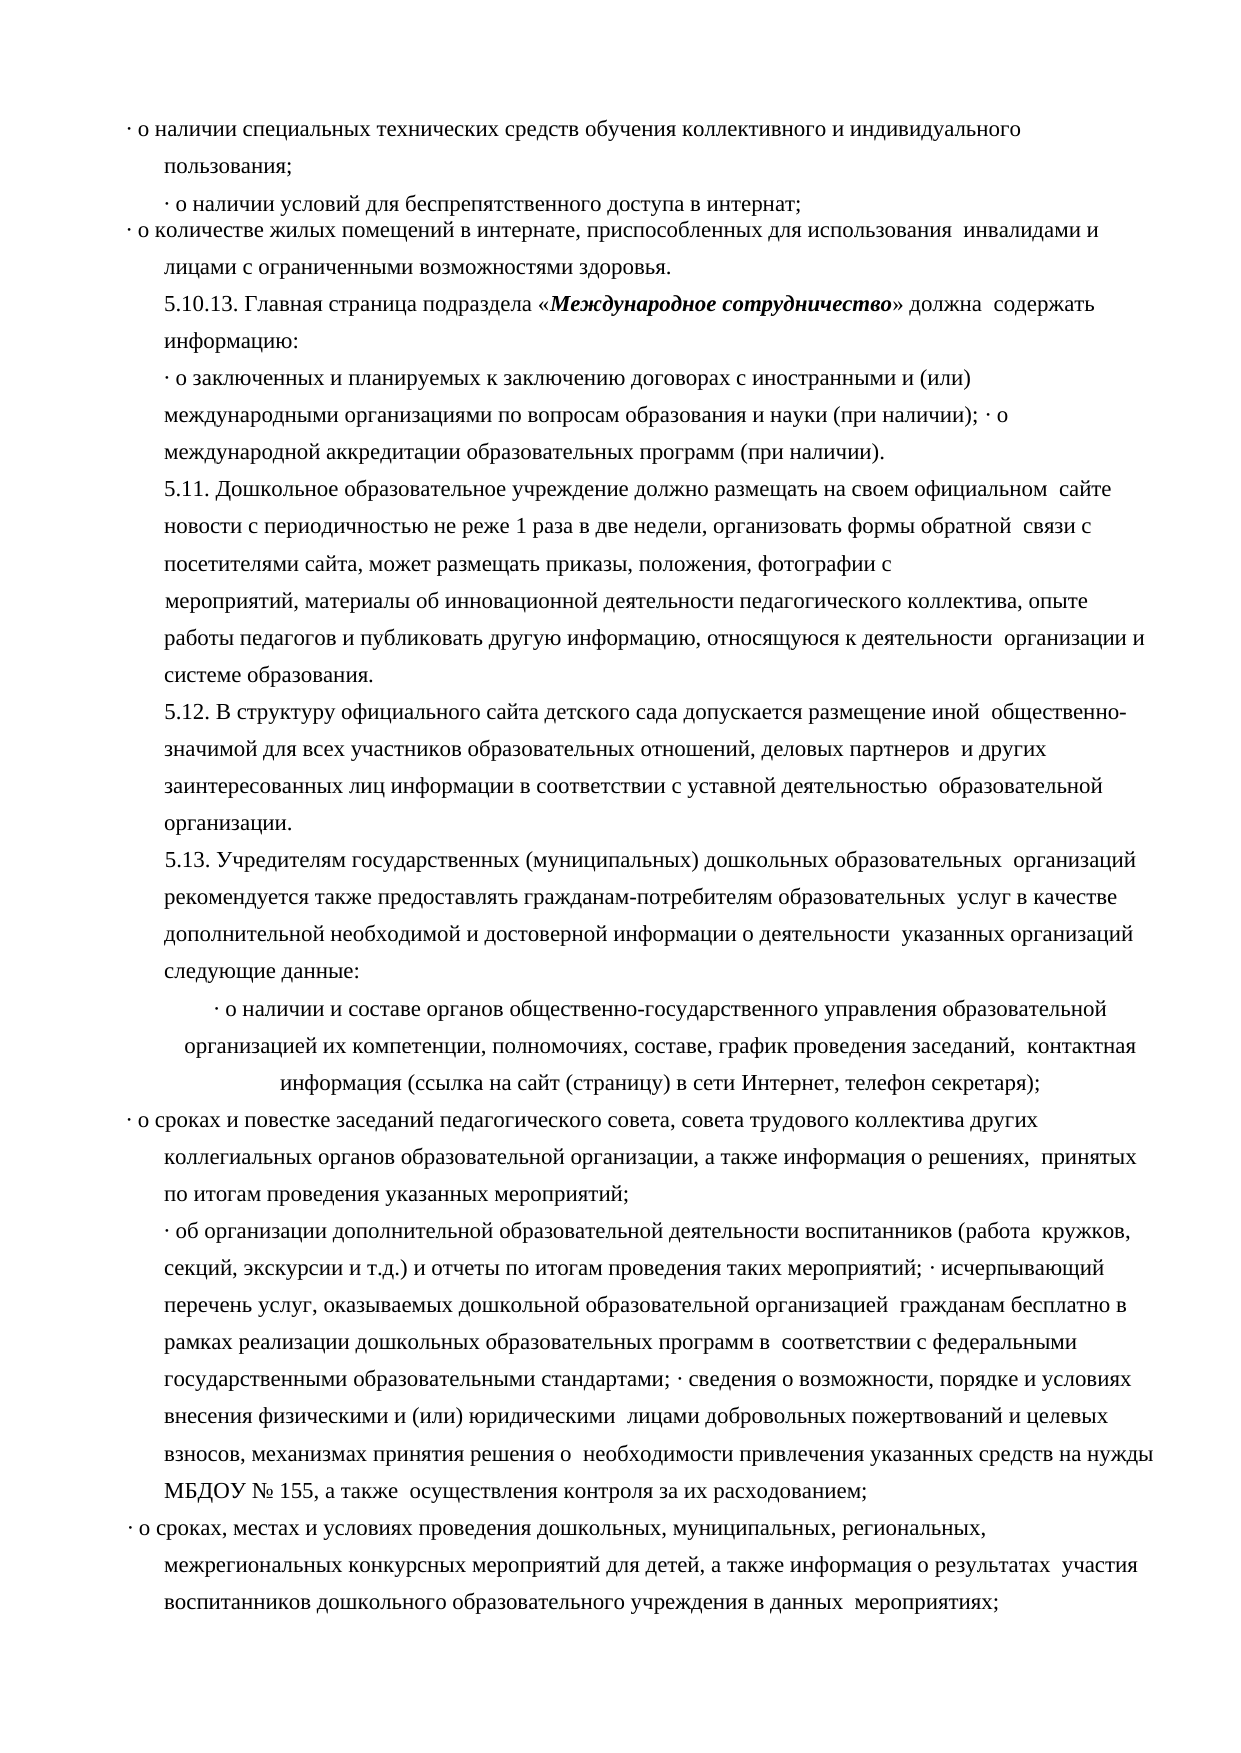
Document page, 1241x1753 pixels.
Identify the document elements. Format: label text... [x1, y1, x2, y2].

text ∙ о заключенных и планируемых к заключению договорах с иностранными и (или) международными организациями по вопросам образования и науки (при наличии); ∙ о международной аккредитации образовательных программ (при наличии). [164, 364, 1157, 465]
text ∙ об организации дополнительной образовательной деятельности воспитанников (работа кружков, секций, экскурсии и т.д.) и отчеты по итогам проведения таких мероприятий; ∙ исчерпывающий перечень услуг, оказываемых дошкольной образовательной организацией гражданам бесплатно в рамках реализации дошкольных образовательных программ в соответствии с федеральными государственными образовательными стандартами; ∙ сведения о возможности, порядке и условиях внесения физическими и (или) юридическими лицами добровольных пожертвований и целевых взносов, механизмах принятия решения о необходимости привлечения указанных средств на нужды МБДОУ № 155, а также осуществления контроля за их расходованием; [164, 1217, 1157, 1503]
text мероприятий, материалы об инновационной деятельности педагогического коллектива, опыте работы педагогов и публиковать другую информацию, относящуюся к деятельности организации и системе образования. [164, 587, 1157, 687]
text ∙ о сроках, местах и условиях проведения дошкольных, муниципальных, региональных, межрегиональных конкурсных мероприятий для детей, а также информация о результатах участия воспитанников дошкольного образовательного учреждения в данных мероприятиях; [127, 1514, 1157, 1614]
text 5.12. В структуру официального сайта детского сада допускается размещение иной общественно-значимой для всех участников образовательных отношений, деловых партнеров и других заинтересованных лиц информации в соответствии с уставной деятельностью образовательной организации. [164, 698, 1157, 836]
text ∙ о наличии специальных технических средств обучения коллективного и индивидуального пользования; [126, 115, 1157, 179]
text 5.11. Дошкольное образовательное учреждение должно размещать на своем официальном сайте новости с периодичностью не реже 1 раза в две недели, организовать формы обратной связи с посетителями сайта, может размещать приказы, положения, фотографии с [164, 476, 1157, 576]
text ∙ о наличии условий для беспрепятственного доступа в интернат; [164, 189, 1157, 216]
text 5.10.13. Главная страница подраздела «Международное сотрудничество» должна содержать информацию: [164, 290, 1157, 353]
text 5.13. Учредителям государственных (муниципальных) дошкольных образовательных организаций рекомендуется также предоставлять гражданам-потребителям образовательных услуг в качестве дополнительной необходимой и достоверной информации о деятельности указанных организаций следующие данные: [164, 846, 1157, 984]
text ∙ о наличии и составе органов общественно-государственного управления образовательной организацией их компетенции, полномочиях, составе, график проведения заседаний, контактная информация (ссылка на сайт (страницу) в сети Интернет, телефон секретаря); [164, 995, 1157, 1095]
text ∙ о сроках и повестке заседаний педагогического совета, совета трудового коллектива других коллегиальных органов образовательной организации, а также информация о решениях, принятых по итогам проведения указанных мероприятий; [126, 1106, 1157, 1206]
text ∙ о количестве жилых помещений в интернате, приспособленных для использования инвалидами и лицами с ограниченными возможностями здоровья. [126, 216, 1157, 279]
